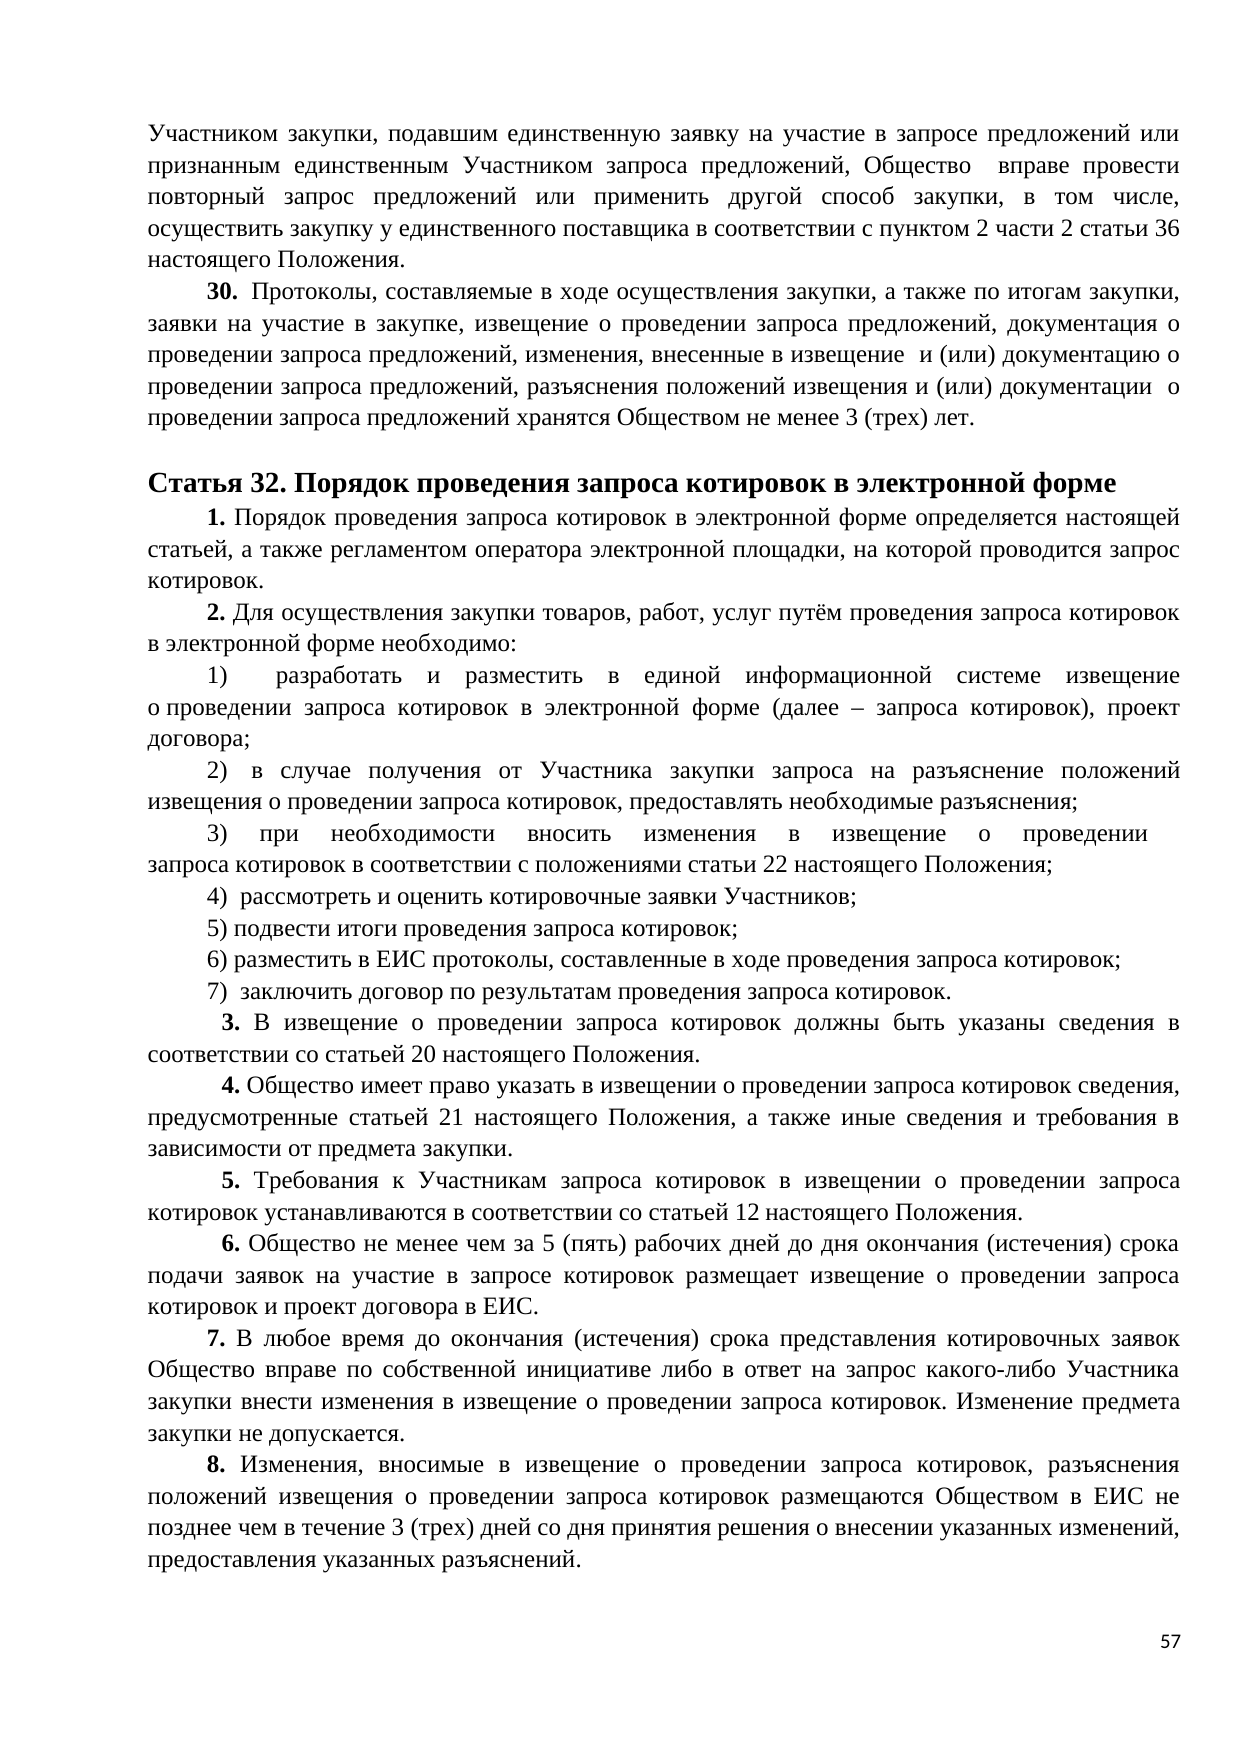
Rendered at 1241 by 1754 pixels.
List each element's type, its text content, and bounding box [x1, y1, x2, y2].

list Протоколы, составляемые в ходе осуществления закупки, а также по итогам закупки, заявки на участие в закупке, извещение о проведении запроса предложений, документация о проведении запроса предложений, изменения, внесенные в извещение и (или) документацию о проведении запроса предложений, разъяснения положений извещения и (или) документации о проведении запроса предложений хранятся Обществом не менее 3 (трех) лет. [147, 276, 1181, 431]
text 6) разместить в ЕИС протоколы, составленные в ходе проведения запроса котировок; [147, 944, 1181, 973]
text 4. Общество имеет право указать в извещении о проведении запроса котировок сведения, предусмотренные статьей 21 настоящего Положения, а также иные сведения и требования в зависимости от предмета закупки. [147, 1070, 1181, 1162]
text 2. Для осуществления закупки товаров, работ, услуг путём проведения запроса котировок в электронной форме необходимо: [147, 597, 1181, 657]
text 3) при необходимости вносить изменения в извещение о проведении запроса котировок в соответствии с положениями статьи 22 настоящего Положения; [147, 818, 1181, 878]
text 6. Общество не менее чем за 5 (пять) рабочих дней до дня окончания (истечения) срока подачи заявок на участие в запросе котировок размещает извещение о проведении запроса котировок и проект договора в ЕИС. [147, 1228, 1181, 1320]
text 3. В извещение о проведении запроса котировок должны быть указаны сведения в соответствии со статьей 20 настоящего Положения. [147, 1007, 1181, 1068]
list 1. Порядок проведения запроса котировок в электронной форме определяется настоящей статьей, а также регламентом оператора электронной площадки, на которой проводится запрос котировок. [147, 502, 1181, 594]
text 7. В любое время до окончания (истечения) срока представления котировочных заявок Общество вправе по собственной инициативе либо в ответ на запрос какого-либо Участника закупки внести изменения в извещение о проведении запроса котировок. Изменение предмета закупки не допускается. [147, 1323, 1181, 1446]
text 8. Изменения, вносимые в извещение о проведении запроса котировок, разъяснения положений извещения о проведении запроса котировок размещаются Обществом в ЕИС не позднее чем в течение 3 (трех) дней со дня принятия решения о внесении указанных изменений, предоставления указанных разъяснений. [147, 1449, 1181, 1573]
subtitle Статья 32. Порядок проведения запроса котировок в электронной форме [147, 465, 1181, 499]
list в случае получения от Участника закупки запроса на разъяснение положений извещения о проведении запроса котировок, предоставлять необходимые разъяснения; [147, 755, 1181, 815]
list разработать и разместить в единой информационной системе извещение о проведении запроса котировок в электронной форме (далее – запроса котировок), проект договора; [147, 660, 1181, 752]
text 5. Требования к Участникам запроса котировок в извещении о проведении запроса котировок устанавливаются в соответствии со статьей 12 настоящего Положения. [147, 1165, 1181, 1225]
text 4) рассмотреть и оценить котировочные заявки Участников; [147, 881, 1181, 910]
text 5) подвести итоги проведения запроса котировок; [147, 913, 1181, 941]
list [147, 118, 1181, 273]
text 7) заключить договор по результатам проведения запроса котировок. [147, 976, 1181, 1004]
